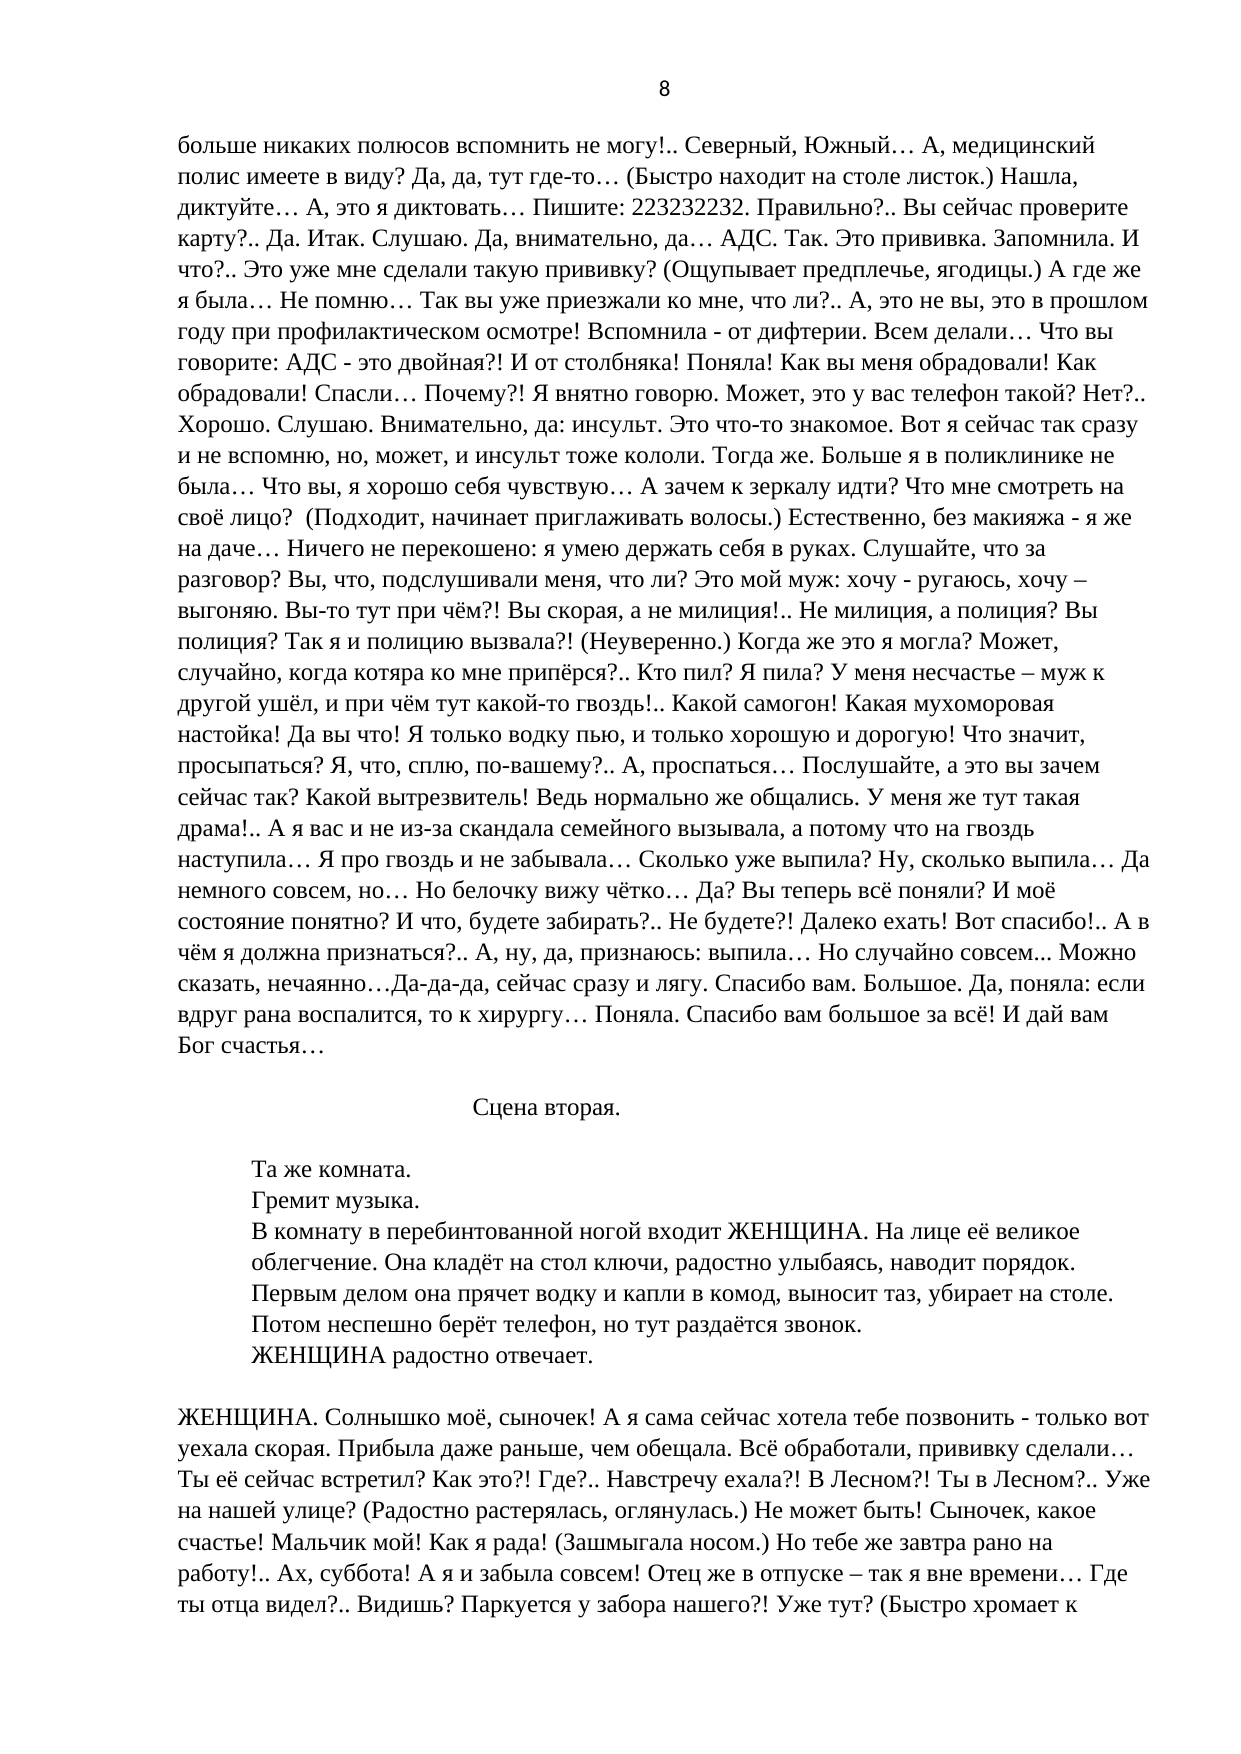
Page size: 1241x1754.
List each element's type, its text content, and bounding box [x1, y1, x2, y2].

text Та же комната. [251, 1154, 1152, 1183]
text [177, 130, 1152, 1121]
text ЖЕНЩИНА радостно отвечает. [251, 1340, 1152, 1369]
text В комнату в перебинтованной ногой входит ЖЕНЩИНА. На лице её великое облегчение. Она кладёт на стол ключи, радостно улыбаясь, наводит порядок. [251, 1216, 1152, 1276]
text Первым делом она прячет водку и капли в комод, выносит таз, убирает на столе. [251, 1278, 1152, 1307]
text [177, 1402, 1152, 1617]
text Гремит музыка. [177, 1185, 1152, 1214]
text Потом неспешно берёт телефон, но тут раздаётся звонок. [251, 1309, 1152, 1338]
